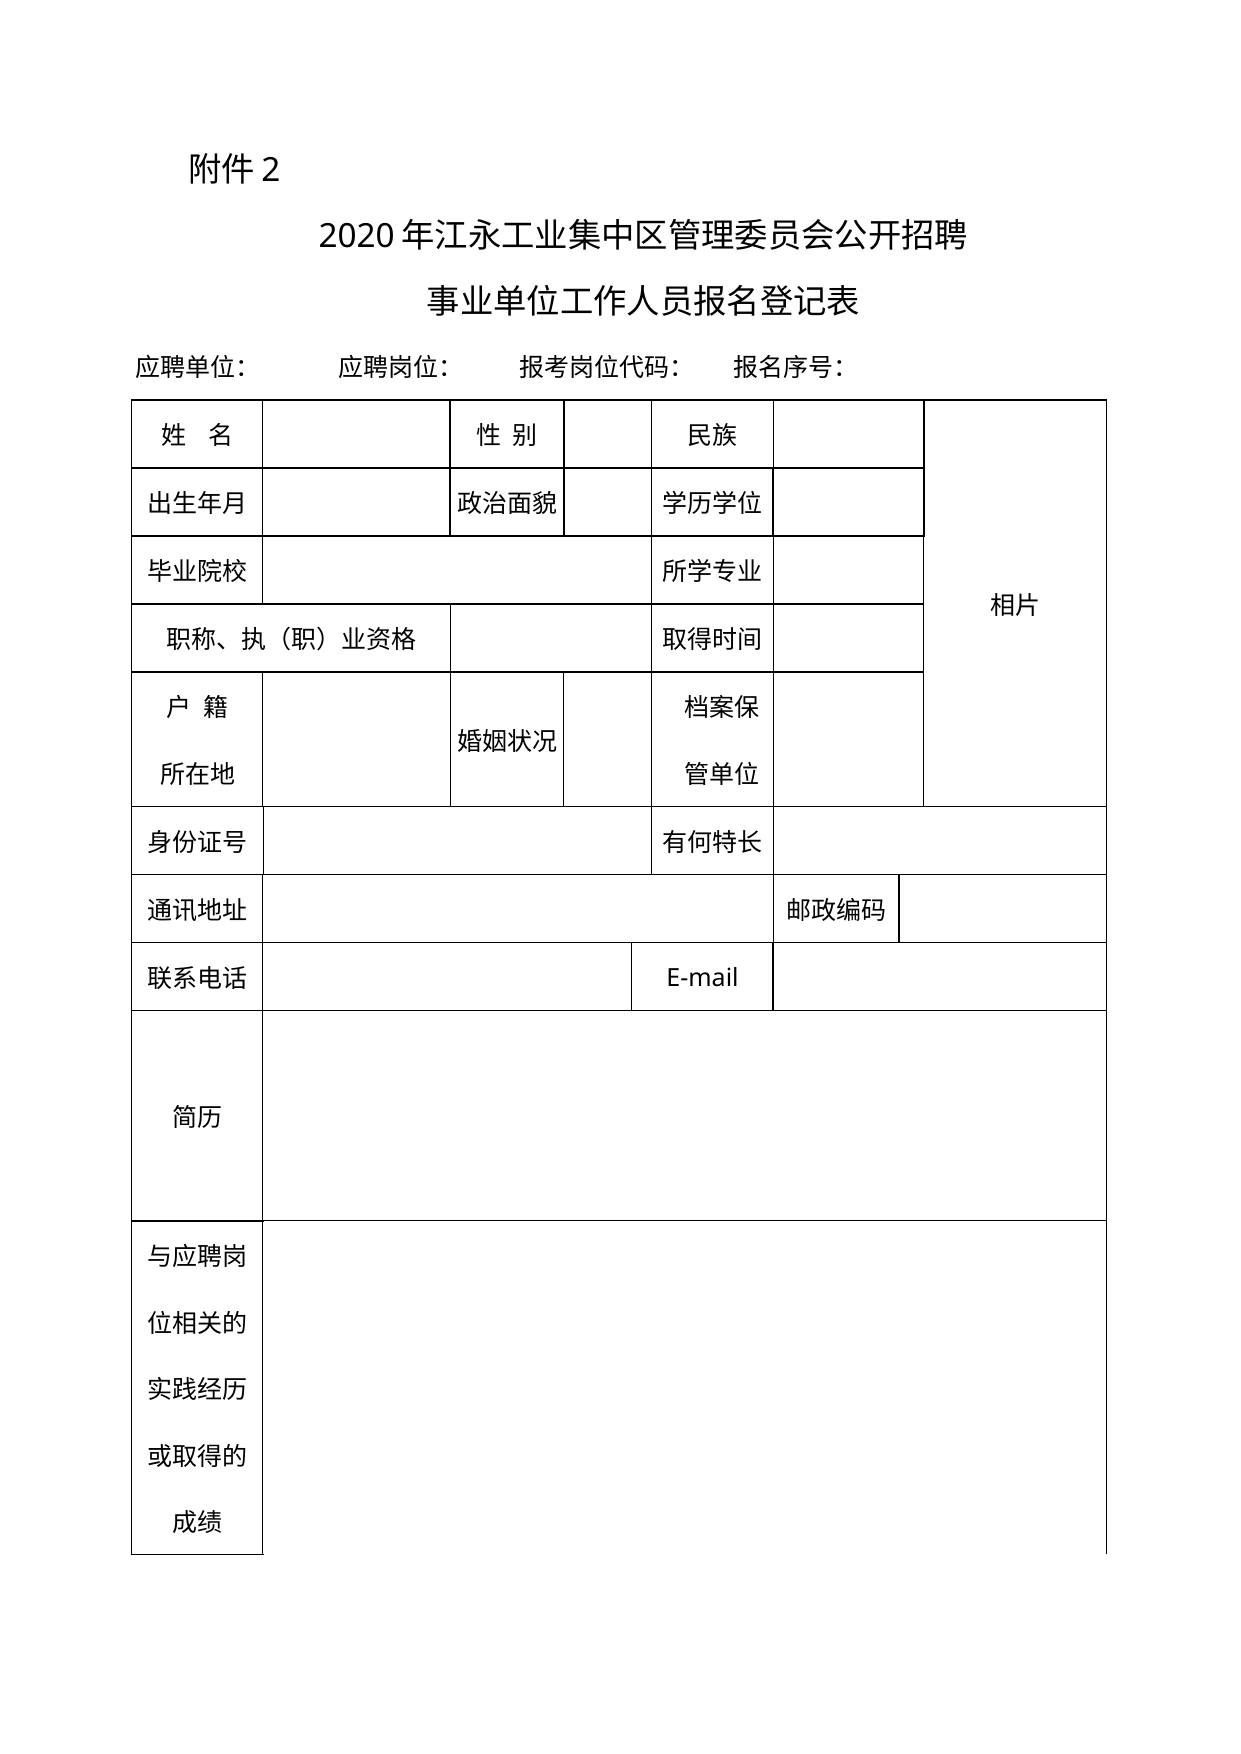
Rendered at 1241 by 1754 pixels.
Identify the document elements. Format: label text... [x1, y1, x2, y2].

table_cell 婚姻状况 [451, 673, 563, 806]
table_cell 简历 [132, 1011, 262, 1220]
table_cell 户 籍 所在地 [132, 673, 262, 806]
table_cell E-mail [632, 943, 772, 1010]
table_cell [565, 469, 651, 535]
table_cell [263, 537, 651, 603]
table_cell [774, 537, 923, 603]
table_cell [774, 605, 923, 671]
table_cell [263, 943, 631, 1010]
table_cell 毕业院校 [132, 537, 262, 603]
table_cell 邮政编码 [774, 875, 898, 942]
table_cell 出生年月 [132, 469, 262, 535]
table_cell [774, 807, 1106, 874]
table_cell 职称、执（职）业资格 [132, 605, 450, 671]
text 2020年江永工业集中区管理委员会公开招聘 [234, 200, 1052, 266]
table_cell 与应聘岗位相关的实践经历或取得的成绩 [132, 1222, 262, 1554]
table_cell [774, 943, 1106, 1010]
table_cell 取得时间 [652, 605, 773, 671]
table_cell [900, 875, 1106, 942]
table_cell [263, 1221, 1106, 1554]
table_cell 学历学位 [652, 469, 772, 535]
table_cell 民族 [652, 401, 773, 467]
table_cell [774, 469, 923, 535]
table_cell 政治面貌 [451, 469, 563, 535]
table_cell [263, 673, 450, 806]
text 事业单位工作人员报名登记表 [234, 266, 1052, 333]
table_cell [451, 605, 651, 671]
table_header 应聘单位： 应聘岗位： 报考岗位代码： 报名序号： [132, 333, 1107, 399]
table_cell [263, 875, 773, 942]
table_cell [565, 401, 651, 467]
table_cell [774, 673, 923, 806]
table_cell 档案保 管单位 [652, 673, 773, 806]
table_cell [264, 807, 651, 874]
table_cell 身份证号 [132, 807, 263, 874]
table_cell [263, 1011, 1106, 1220]
table_cell 通讯地址 [132, 875, 262, 942]
table_cell [263, 469, 449, 535]
table_cell 姓 名 [132, 401, 262, 467]
text 附件2 [188, 133, 1052, 200]
table_cell [924, 671, 1106, 806]
table_cell 联系电话 [132, 943, 262, 1010]
table_cell [925, 401, 1106, 535]
table_cell [774, 401, 923, 467]
table_cell 所学专业 [652, 537, 773, 603]
table_cell [263, 401, 449, 467]
table_cell [564, 673, 651, 806]
table_cell 相片 [924, 535, 1106, 671]
table_cell 有何特长 [652, 807, 773, 874]
table_cell 性 别 [451, 401, 563, 467]
